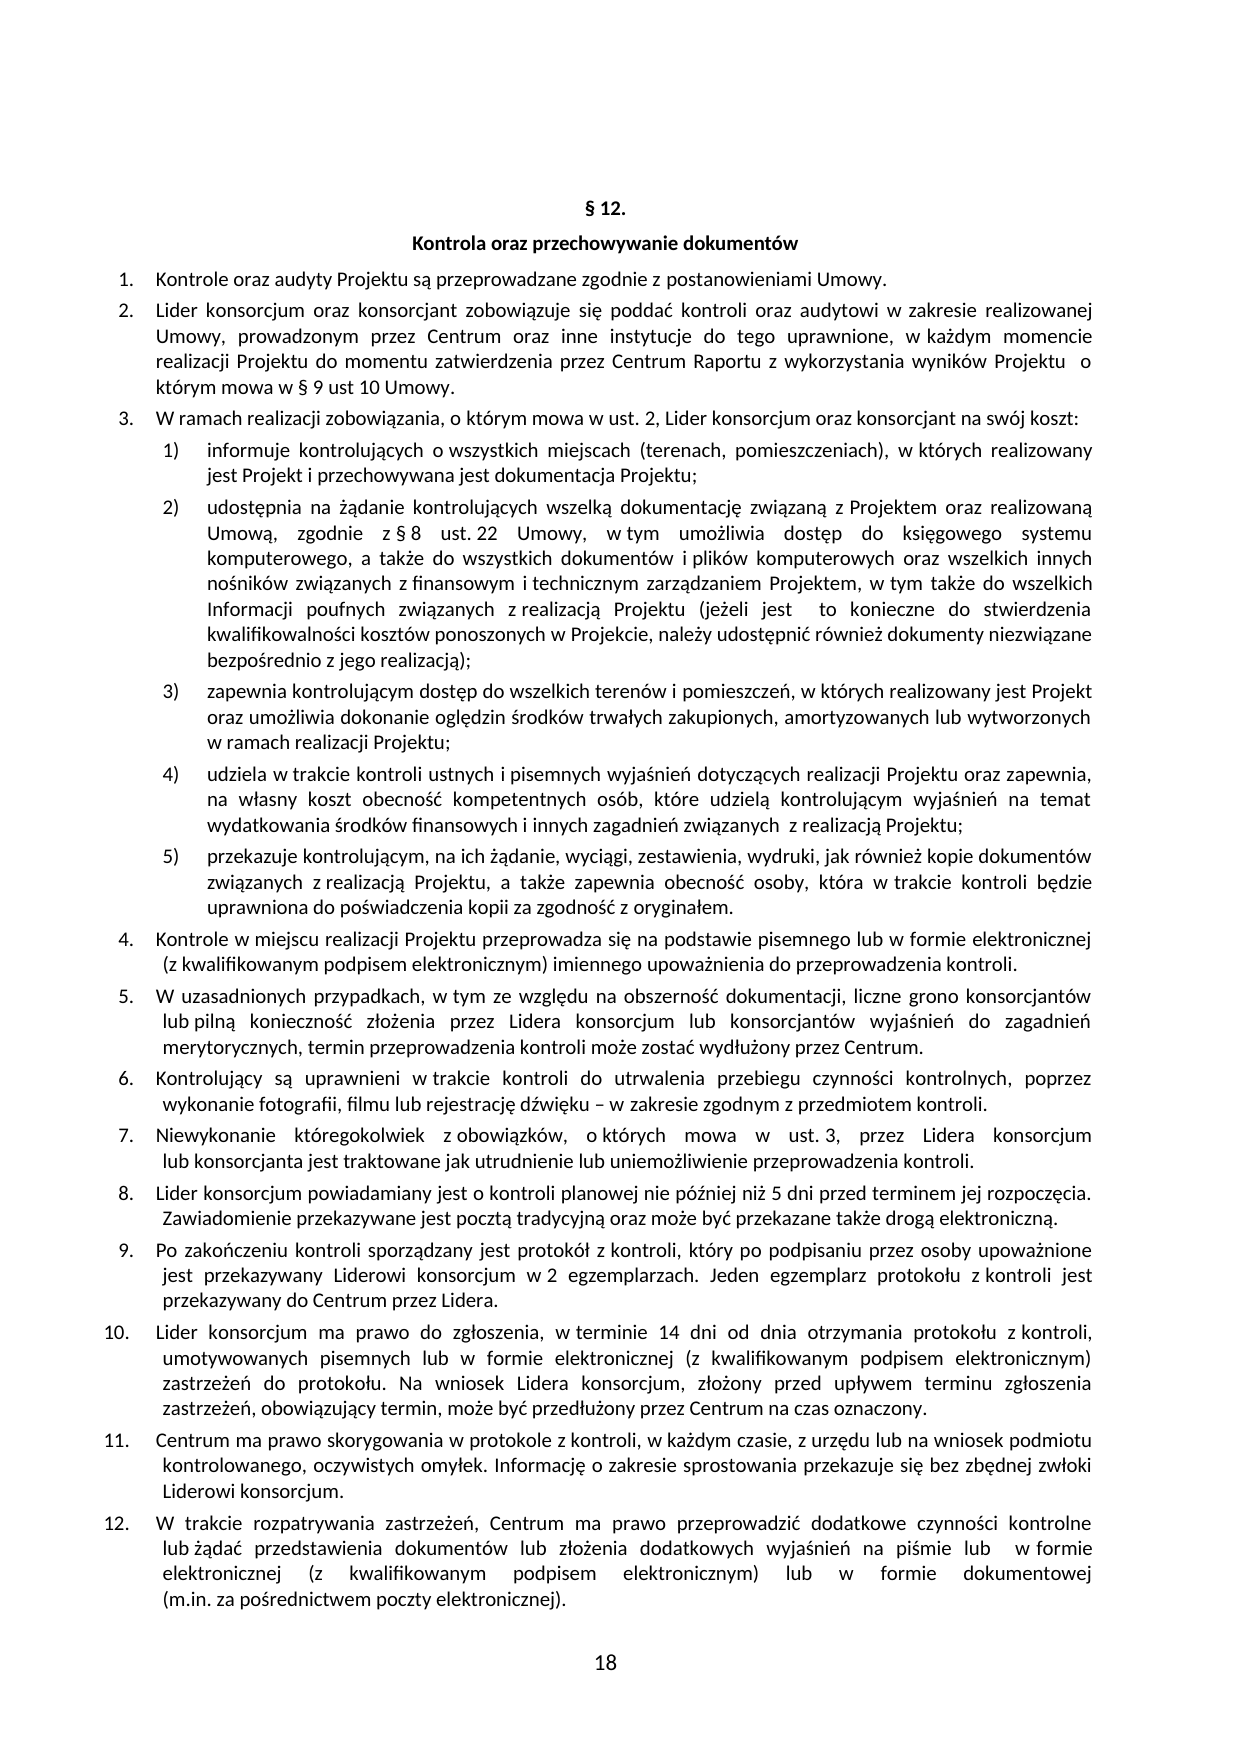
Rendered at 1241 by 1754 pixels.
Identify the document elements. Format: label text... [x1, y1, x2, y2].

list W trakcie rozpatrywania zastrzeżeń, Centrum ma prawo przeprowadzić dodatkowe czynności kontrolne lub żądać przedstawienia dokumentów lub złożenia dodatkowych wyjaśnień na piśmie lub w formie elektronicznej (z kwalifikowanym podpisem elektronicznym) lub w formie dokumentowej (m.in. za pośrednictwem poczty elektronicznej). [103, 1510, 1093, 1611]
subtitle Kontrola oraz przechowywanie dokumentów [118, 231, 1093, 256]
list Kontrole oraz audyty Projektu są przeprowadzane zgodnie z postanowieniami Umowy. [118, 266, 1093, 291]
list Centrum ma prawo skorygowania w protokole z kontroli, w każdym czasie, z urzędu lub na wniosek podmiotu kontrolowanego, oczywistych omyłek. Informację o zakresie sprostowania przekazuje się bez zbędnej zwłoki Liderowi konsorcjum. [103, 1427, 1093, 1503]
list Lider konsorcjum ma prawo do zgłoszenia, w terminie 14 dni od dnia otrzymania protokołu z kontroli, umotywowanych pisemnych lub w formie elektronicznej (z kwalifikowanym podpisem elektronicznym) zastrzeżeń do protokołu. Na wniosek Lidera konsorcjum, złożony przed upływem terminu zgłoszenia zastrzeżeń, obowiązujący termin, może być przedłużony przez Centrum na czas oznaczony. [103, 1319, 1093, 1421]
list Po zakończeniu kontroli sporządzany jest protokół z kontroli, który po podpisaniu przez osoby upoważnione jest przekazywany Liderowi konsorcjum w 2 egzemplarzach. Jeden egzemplarz protokołu z kontroli jest przekazywany do Centrum przez Lidera. [118, 1237, 1093, 1313]
subtitle § 12. [118, 195, 1093, 221]
list informuje kontrolujących o wszystkich miejscach (terenach, pomieszczeniach), w których realizowany jest Projekt i przechowywana jest dokumentacja Projektu; [162, 437, 1093, 488]
list Lider konsorcjum powiadamiany jest o kontroli planowej nie później niż 5 dni przed terminem jej rozpoczęcia. Zawiadomienie przekazywane jest pocztą tradycyjną oraz może być przekazane także drogą elektroniczną. [118, 1180, 1093, 1231]
list przekazuje kontrolującym, na ich żądanie, wyciągi, zestawienia, wydruki, jak również kopie dokumentów związanych z realizacją Projektu, a także zapewnia obecność osoby, która w trakcie kontroli będzie uprawniona do poświadczenia kopii za zgodność z oryginałem. [162, 843, 1093, 920]
list zapewnia kontrolującym dostęp do wszelkich terenów i pomieszczeń, w których realizowany jest Projekt oraz umożliwia dokonanie oględzin środków trwałych zakupionych, amortyzowanych lub wytworzonych w ramach realizacji Projektu; [162, 678, 1093, 755]
list udziela w trakcie kontroli ustnych i pisemnych wyjaśnień dotyczących realizacji Projektu oraz zapewnia, na własny koszt obecność kompetentnych osób, które udzielą kontrolującym wyjaśnień na temat wydatkowania środków finansowych i innych zagadnień związanych z realizacją Projektu; [162, 761, 1093, 837]
list Kontrolujący są uprawnieni w trakcie kontroli do utrwalenia przebiegu czynności kontrolnych, poprzez wykonanie fotografii, filmu lub rejestrację dźwięku – w zakresie zgodnym z przedmiotem kontroli. [118, 1066, 1093, 1116]
list Kontrole w miejscu realizacji Projektu przeprowadza się na podstawie pisemnego lub w formie elektronicznej (z kwalifikowanym podpisem elektronicznym) imiennego upoważnienia do przeprowadzenia kontroli. [118, 926, 1093, 977]
list W ramach realizacji zobowiązania, o którym mowa w ust. 2, Lider konsorcjum oraz konsorcjant na swój koszt: [118, 406, 1093, 431]
list W uzasadnionych przypadkach, w tym ze względu na obszerność dokumentacji, liczne grono konsorcjantów lub pilną konieczność złożenia przez Lidera konsorcjum lub konsorcjantów wyjaśnień do zagadnień merytorycznych, termin przeprowadzenia kontroli może zostać wydłużony przez Centrum. [118, 983, 1093, 1059]
list Lider konsorcjum oraz konsorcjant zobowiązuje się poddać kontroli oraz audytowi w zakresie realizowanej Umowy, prowadzonym przez Centrum oraz inne instytucje do tego uprawnione, w każdym momencie realizacji Projektu do momentu zatwierdzenia przez Centrum Raportu z wykorzystania wyników Projektu o którym mowa w § 9 ust 10 Umowy. [118, 298, 1093, 399]
list udostępnia na żądanie kontrolujących wszelką dokumentację związaną z Projektem oraz realizowaną Umową, zgodnie z § 8 ust. 22 Umowy, w tym umożliwia dostęp do księgowego systemu komputerowego, a także do wszystkich dokumentów i plików komputerowych oraz wszelkich innych nośników związanych z finansowym i technicznym zarządzaniem Projektem, w tym także do wszelkich Informacji poufnych związanych z realizacją Projektu (jeżeli jest to konieczne do stwierdzenia kwalifikowalności kosztów ponoszonych w Projekcie, należy udostępnić również dokumenty niezwiązane bezpośrednio z jego realizacją); [162, 494, 1093, 672]
list Niewykonanie któregokolwiek z obowiązków, o których mowa w ust. 3, przez Lidera konsorcjum lub konsorcjanta jest traktowane jak utrudnienie lub uniemożliwienie przeprowadzenia kontroli. [118, 1123, 1093, 1173]
